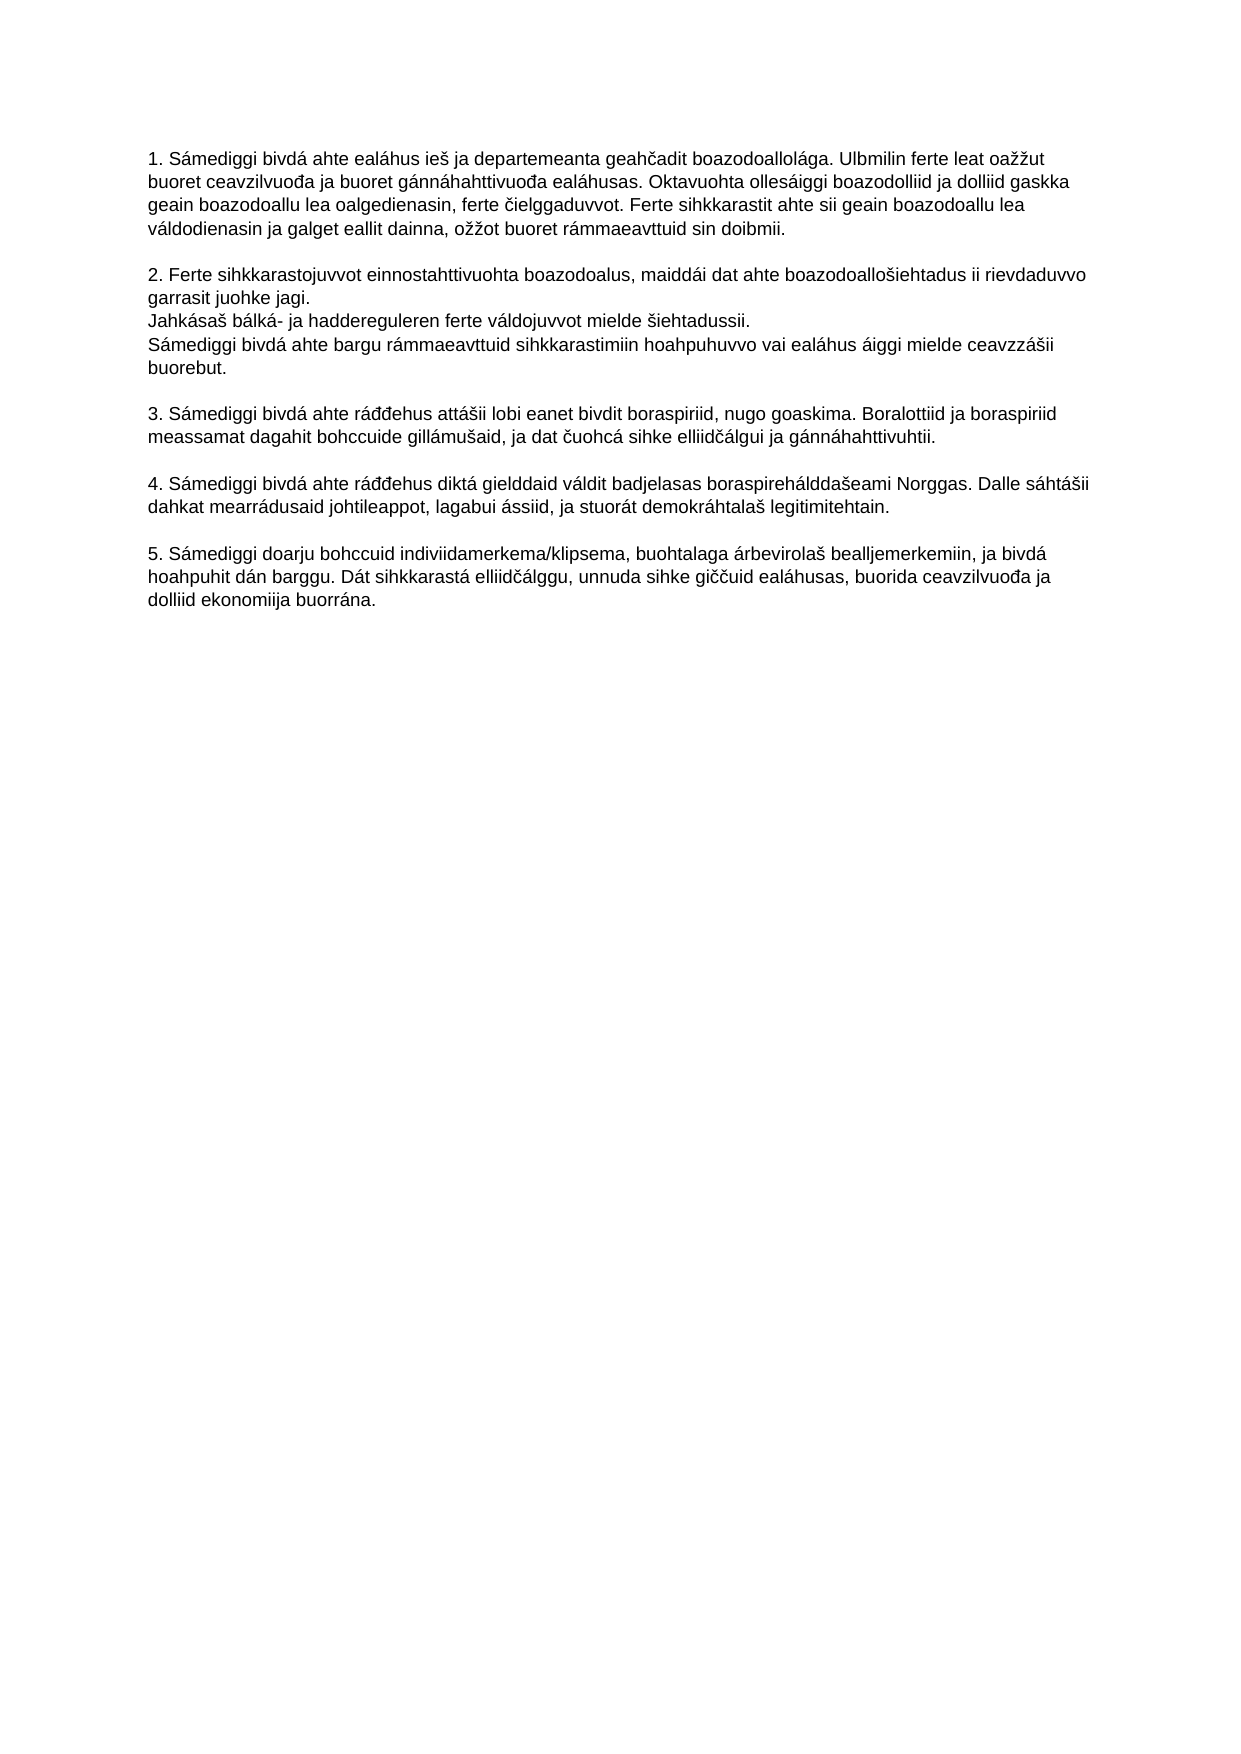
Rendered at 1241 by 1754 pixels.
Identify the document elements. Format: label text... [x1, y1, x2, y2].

text 1. Sámediggi bivdá ahte ealáhus ieš ja departemeanta geahčadit boazodoallolága. Ulbmilin ferte leat oažžut buoret ceavzilvuođa ja buoret gánnáhahttivuođa ealáhusas. Oktavuohta ollesáiggi boazodolliid ja dolliid gaskka geain boazodoallu lea oalgedienasin, ferte čielggaduvvot. Ferte sihkkarastit ahte sii geain boazodoallu lea váldodienasin ja galget eallit dainna, ožžot buoret rámmaeavttuid sin doibmii. 2. Ferte sihkkarastojuvvot einnostahttivuohta boazodoalus, maiddái dat ahte boazodoallošiehtadus ii rievdaduvvo garrasit juohke jagi. Jahkásaš bálká- ja haddereguleren ferte váldojuvvot mielde šiehtadussii. Sámediggi bivdá ahte bargu rámmaeavttuid sihkkarastimiin hoahpuhuvvo vai ealáhus áiggi mielde ceavzzášii buorebut. 3. Sámediggi bivdá ahte ráđđehus attášii lobi eanet bivdit boraspiriid, nugo goaskima. Boralottiid ja boraspiriid meassamat dagahit bohccuide gillámušaid, ja dat čuohcá sihke elliidčálgui ja gánnáhahttivuhtii. 4. Sámediggi bivdá ahte ráđđehus diktá gielddaid váldit badjelasas boraspirehálddašeami Norggas. Dalle sáhtášii dahkat mearrádusaid johtileappot, lagabui ássiid, ja stuorát demokráhtalaš legitimitehtain. 5. Sámediggi doarju bohccuid indiviidamerkema/klipsema, buohtalaga árbevirolaš bealljemerkemiin, ja bivdá hoahpuhit dán barggu. Dát sihkkarastá elliidčálggu, unnuda sihke giččuid ealáhusas, buorida ceavzilvuođa ja dolliid ekonomiija buorrána. [148, 148, 1093, 641]
